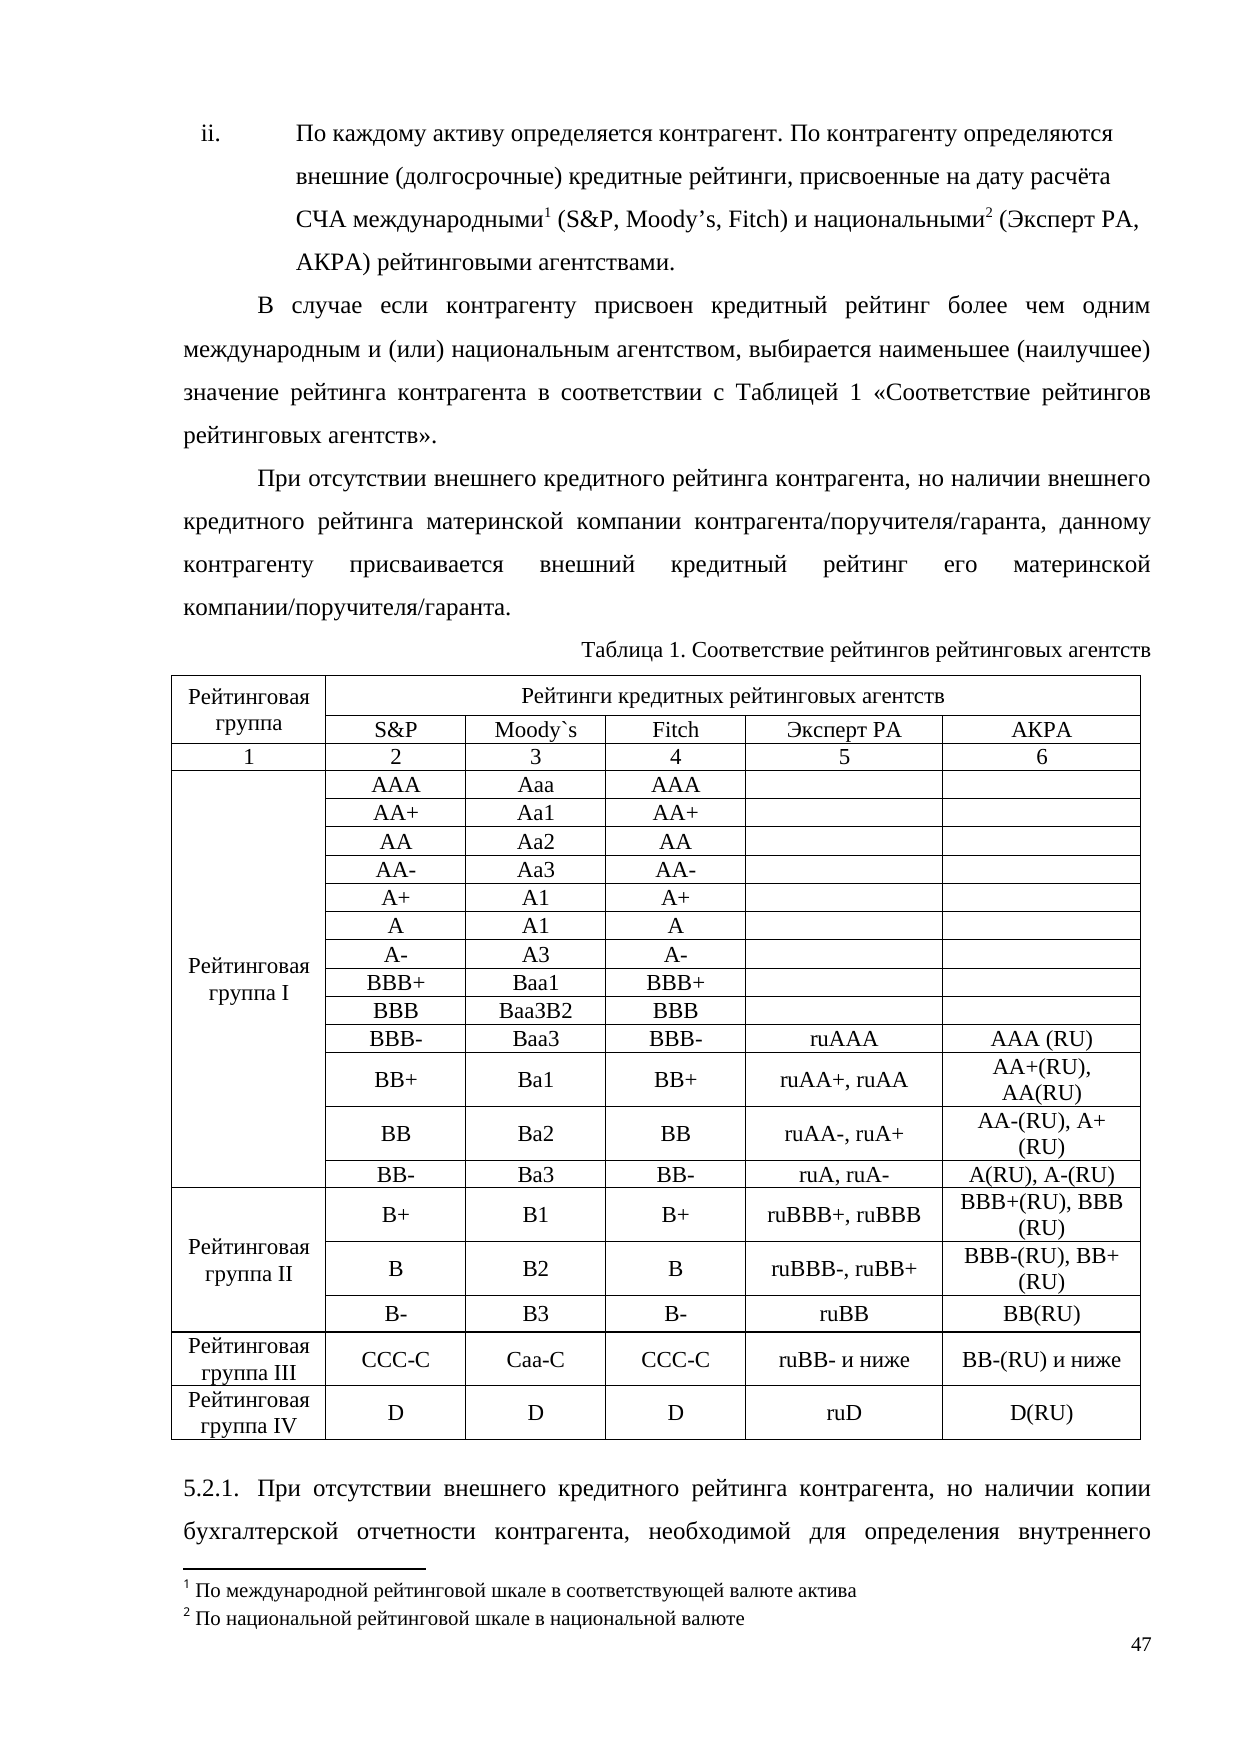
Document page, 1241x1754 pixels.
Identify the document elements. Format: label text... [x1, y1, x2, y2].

table_cell BBB- [326, 1025, 465, 1052]
table_cell ruAAA [746, 1025, 942, 1052]
table_cell A+ [326, 884, 465, 911]
table_cell BBB+(RU), BBB (RU) [943, 1188, 1140, 1241]
table_cell 1 [172, 744, 325, 770]
table_cell A [606, 912, 745, 939]
table_cell [943, 884, 1140, 911]
table_cell [943, 771, 1140, 798]
table_cell ruBBB-, ruBB+ [746, 1242, 942, 1294]
table_cell BBB [326, 997, 465, 1024]
table_cell Aa3 [466, 856, 605, 883]
table_cell BBB [606, 997, 745, 1024]
table_cell AA+ [606, 799, 745, 826]
table_cell AAA [606, 771, 745, 798]
table_cell ruBB- и ниже [746, 1333, 942, 1385]
table_cell B3 [466, 1296, 605, 1331]
table_cell S&P [326, 716, 465, 742]
table_cell [943, 799, 1140, 826]
table_cell 2 [326, 744, 465, 770]
list При отсутствии внешнего кредитного рейтинга контрагента, но наличии внешнего кредитного рейтинга материнской компании контрагента/поручителя/гаранта, данному контрагенту присваивается внешний кредитный рейтинг его материнской компании/поручителя/гаранта. [183, 463, 1152, 621]
table_cell AA-(RU), A+(RU) [943, 1107, 1140, 1159]
table_cell [746, 771, 942, 798]
table_cell CCC-С [326, 1333, 465, 1385]
table_cell ruAA-, ruA+ [746, 1107, 942, 1159]
table_cell [746, 799, 942, 826]
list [183, 1473, 1152, 1545]
table_cell Aa2 [466, 827, 605, 854]
table_cell Caa-C [466, 1333, 605, 1385]
table_cell BB(RU) [943, 1296, 1140, 1331]
table_cell Moody`s [466, 716, 605, 742]
table_cell BBB+ [606, 969, 745, 996]
table_cell [943, 997, 1140, 1024]
table_cell Рейтинговая группа I [172, 771, 325, 1187]
table_cell Эксперт РА [746, 716, 942, 742]
table_cell BBB- [606, 1025, 745, 1052]
table_cell Ba3 [466, 1161, 605, 1187]
table_cell A- [606, 940, 745, 967]
table_cell [746, 997, 942, 1024]
table_cell [943, 969, 1140, 996]
table_cell B1 [466, 1188, 605, 1241]
table_cell B2 [466, 1242, 605, 1294]
table_cell Aaa [466, 771, 605, 798]
table_cell Ba2 [466, 1107, 605, 1159]
table_cell AA- [606, 856, 745, 883]
table_cell Baa1 [466, 969, 605, 996]
table_cell B [326, 1242, 465, 1294]
table_cell B+ [606, 1188, 745, 1241]
table_cell ruBB [746, 1296, 942, 1331]
table_cell 5 [746, 744, 942, 770]
table_cell [746, 912, 942, 939]
table_cell BBB+ [326, 969, 465, 996]
table_cell Рейтинговая группа IV [172, 1386, 325, 1439]
table_cell ruD [746, 1386, 942, 1439]
table_cell BB [326, 1107, 465, 1159]
table_cell D [326, 1386, 465, 1439]
table_cell A1 [466, 884, 605, 911]
table_cell [746, 856, 942, 883]
table_cell AA [606, 827, 745, 854]
table_cell A- [326, 940, 465, 967]
table_cell BB- [606, 1161, 745, 1187]
table_cell Рейтинговая группа II [172, 1188, 325, 1331]
table_cell А(RU), A-(RU) [943, 1161, 1140, 1187]
table_cell [746, 940, 942, 967]
table_cell BaaЗВ2 [466, 997, 605, 1024]
table_cell A3 [466, 940, 605, 967]
table_cell [746, 827, 942, 854]
table_cell АКРА [943, 716, 1140, 742]
table_cell ruAA+, ruAA [746, 1053, 942, 1106]
table_cell AA+(RU), AA(RU) [943, 1053, 1140, 1106]
table_cell A [326, 912, 465, 939]
list В случае если контрагенту присвоен кредитный рейтинг более чем одним международным и (или) национальным агентством, выбирается наименьшее (наилучшее) значение рейтинга контрагента в соответствии с Таблицей 1 «Соответствие рейтингов рейтинговых агентств». [183, 291, 1152, 449]
table_cell Fitch [606, 716, 745, 742]
table_cell A1 [466, 912, 605, 939]
table_cell [746, 969, 942, 996]
table_cell 3 [466, 744, 605, 770]
table_cell AA [326, 827, 465, 854]
table_cell [943, 940, 1140, 967]
table_cell B- [326, 1296, 465, 1331]
table_cell [943, 856, 1140, 883]
table_cell AAA [326, 771, 465, 798]
table_cell Baa3 [466, 1025, 605, 1052]
table_cell BB-(RU) и ниже [943, 1333, 1140, 1385]
table_cell Aa1 [466, 799, 605, 826]
table_cell BB+ [606, 1053, 745, 1106]
table_cell BB+ [326, 1053, 465, 1106]
table_cell 6 [943, 744, 1140, 770]
table_cell B [606, 1242, 745, 1294]
table_cell Рейтинговая группа III [172, 1333, 325, 1385]
table_cell D(RU) [943, 1386, 1140, 1439]
table_cell AA+ [326, 799, 465, 826]
table_cell [943, 912, 1140, 939]
table_cell ruA, ruA- [746, 1161, 942, 1187]
table_cell [943, 827, 1140, 854]
table_cell A+ [606, 884, 745, 911]
table_cell ruBBB+, ruBBB [746, 1188, 942, 1241]
text Таблица 1. Соответствие рейтингов рейтинговых агентств [183, 636, 1152, 662]
table_cell D [606, 1386, 745, 1439]
table_header Рейтинговая группа [172, 676, 325, 742]
table_cell AAA (RU) [943, 1025, 1140, 1052]
table_cell BB- [326, 1161, 465, 1187]
table_cell B- [606, 1296, 745, 1331]
list По каждому активу определяется контрагент. По контрагенту определяются внешние (долгосрочные) кредитные рейтинги, присвоенные на дату расчёта СЧА международными (S&P, Moody’s, Fitch) и национальными (Эксперт РА, АКРА) рейтинговыми агентствами. [221, 118, 1152, 276]
table_cell B+ [326, 1188, 465, 1241]
table_cell [746, 884, 942, 911]
table_header Рейтинги кредитных рейтинговых агентств [326, 676, 1140, 715]
table_cell Ba1 [466, 1053, 605, 1106]
table_cell BB [606, 1107, 745, 1159]
table_cell 4 [606, 744, 745, 770]
table_cell AA- [326, 856, 465, 883]
table_cell CCC-С [606, 1333, 745, 1385]
table_cell BBB-(RU), BB+(RU) [943, 1242, 1140, 1294]
table_cell D [466, 1386, 605, 1439]
